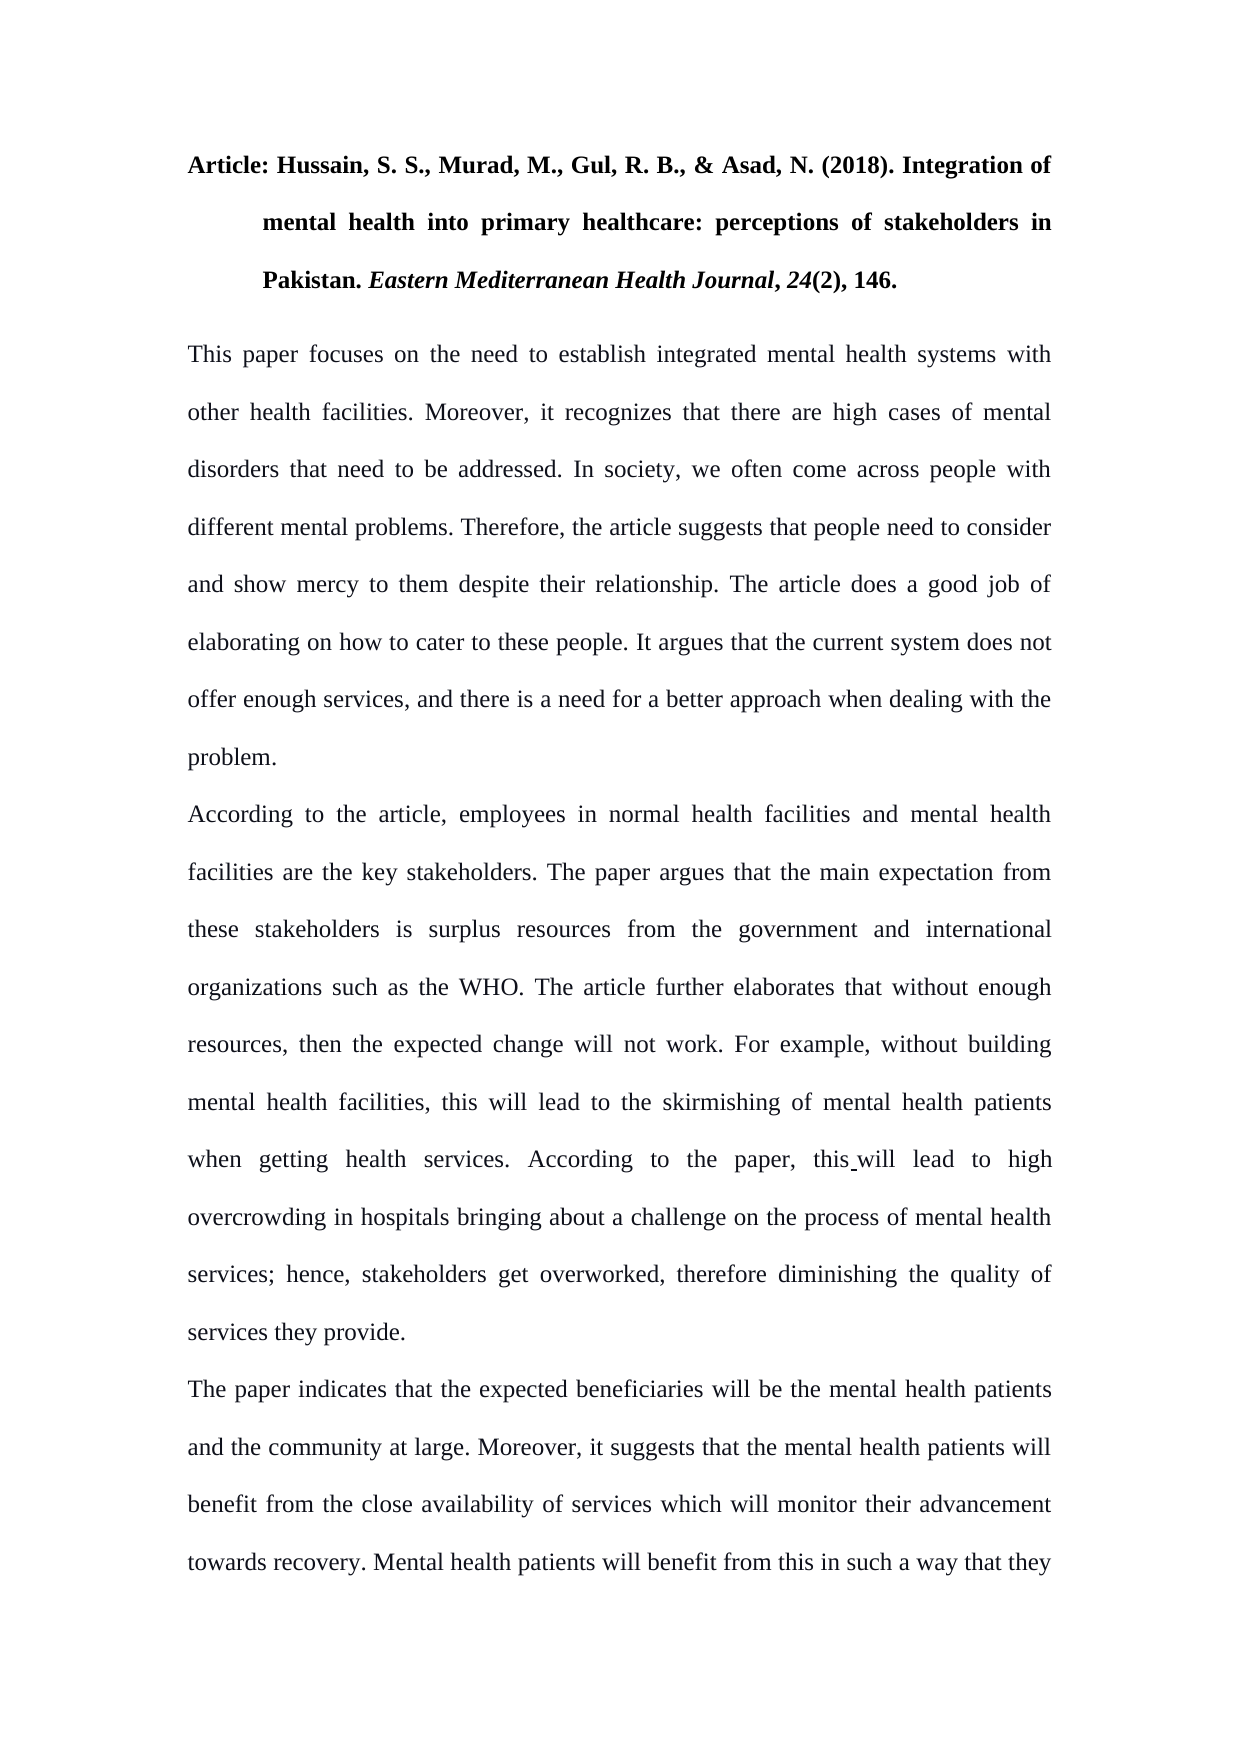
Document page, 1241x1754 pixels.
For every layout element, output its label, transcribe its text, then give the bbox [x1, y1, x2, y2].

text According to the article, employees in normal health facilities and mental health facilities are the key stakeholders. The paper argues that the main expectation from these stakeholders is surplus resources from the government and international organizations such as the WHO. The article further elaborates that without enough resources, then the expected change will not work. For example, without building mental health facilities, this will lead to the skirmishing of mental health patients when getting health services. According to the paper, this will lead to high overcrowding in hospitals bringing about a challenge on the process of mental health services; hence, stakeholders get overworked, therefore diminishing the quality of services they provide. [187, 799, 1053, 1345]
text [187, 1374, 1053, 1575]
text This paper focuses on the need to establish integrated mental health systems with other health facilities. Moreover, it recognizes that there are high cases of mental disorders that need to be addressed. In society, we often come across people with different mental problems. Therefore, the article suggests that people need to consider and show mercy to them despite their relationship. The article does a good job of elaborating on how to cater to these people. It argues that the current system does not offer enough services, and there is a need for a better approach when dealing with the problem. [187, 339, 1053, 770]
text Article: Hussain, S. S., Murad, M., Gul, R. B., & Asad, N. (2018). Integration of mental health into primary healthcare: perceptions of stakeholders in Pakistan. Eastern Mediterranean Health Journal, 24(2), 146. [187, 173, 1053, 294]
